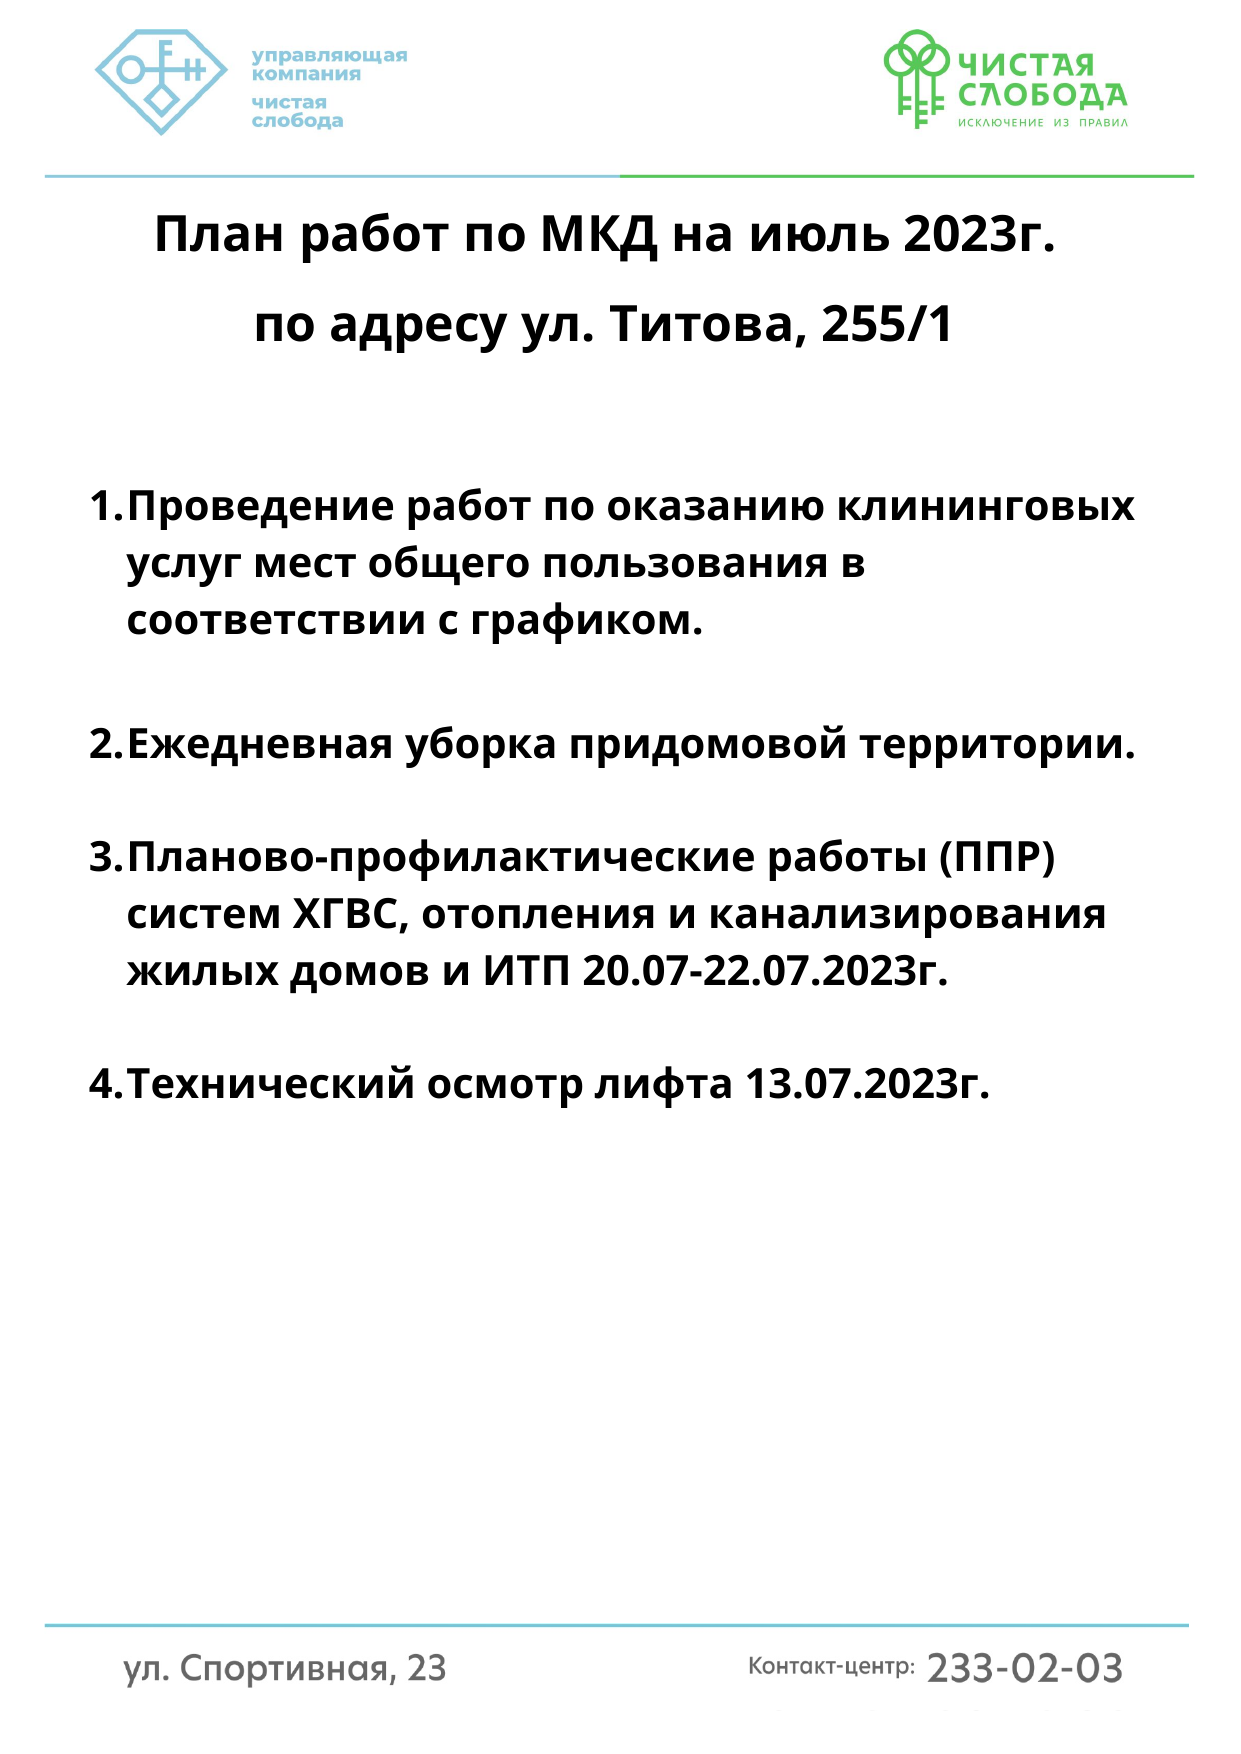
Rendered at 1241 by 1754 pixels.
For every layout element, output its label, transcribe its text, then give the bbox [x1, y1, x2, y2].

list Технический осмотр лифта 13.07.2023г. [89, 1054, 1165, 1111]
text План работ по МКД на июль 2023г. [44, 198, 1165, 266]
picture [44, 29, 1195, 178]
picture [44, 1623, 1189, 1711]
list Планово-профилактические работы (ППР) систем ХГВС, отопления и канализирования жилых домов и ИТП 20.07-22.07.2023г. [89, 827, 1165, 997]
list Проведение работ по оказанию клининговых услуг мест общего пользования в соответствии с графиком. [89, 476, 1165, 646]
list Ежедневная уборка придомовой территории. [89, 714, 1165, 770]
text по адресу ул. Титова, 255/1 [44, 288, 1165, 356]
